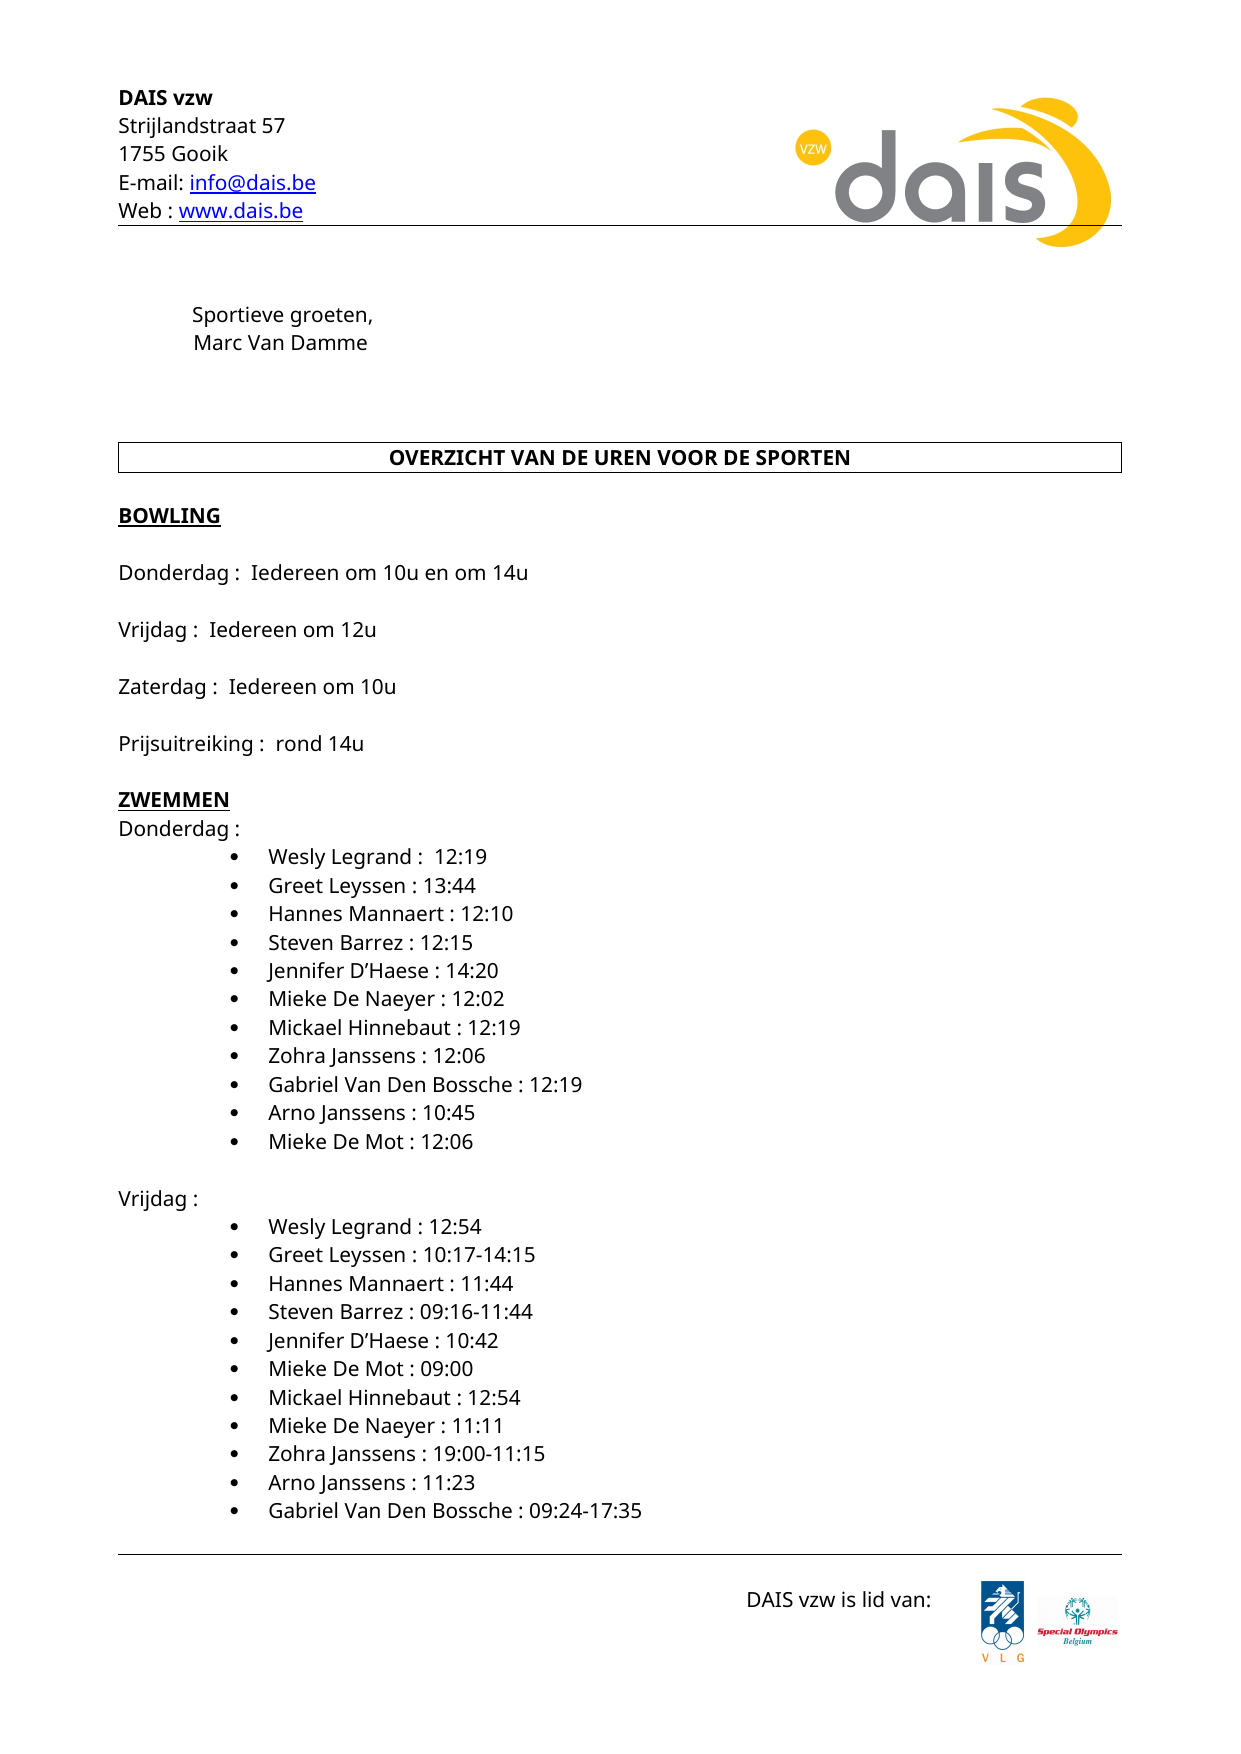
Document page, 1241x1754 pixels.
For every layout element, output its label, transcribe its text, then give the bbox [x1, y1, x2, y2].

text Donderdag : Iedereen om 10u en om 14u [118, 558, 1122, 586]
list Zohra Janssens : 12:06 [231, 1041, 1122, 1070]
text Donderdag : [118, 814, 1122, 842]
list Mickael Hinnebaut : 12:54 [231, 1383, 1122, 1411]
text Prijsuitreiking : rond 14u [118, 729, 1122, 757]
picture [1036, 1596, 1119, 1647]
picture [980, 1578, 1025, 1665]
picture [793, 73, 1123, 267]
list Steven Barrez : 09:16-11:44 [231, 1297, 1122, 1326]
list Hannes Mannaert : 11:44 [231, 1269, 1122, 1297]
list Greet Leyssen : 10:17-14:15 [231, 1241, 1122, 1269]
list Gabriel Van Den Bossche : 09:24-17:35 [231, 1496, 1122, 1525]
list Arno Janssens : 10:45 [231, 1098, 1122, 1127]
list Mieke De Naeyer : 12:02 [231, 984, 1122, 1013]
text ZWEMMEN [118, 786, 1122, 814]
text BOWLING [118, 501, 1122, 529]
list Wesly Legrand : 12:54 [231, 1212, 1122, 1241]
list Wesly Legrand : 12:19 [231, 842, 1122, 871]
list Greet Leyssen : 13:44 [231, 871, 1122, 899]
list Zohra Janssens : 19:00-11:15 [231, 1439, 1122, 1468]
list Arno Janssens : 11:23 [231, 1468, 1122, 1496]
list Jennifer D’Haese : 10:42 [231, 1326, 1122, 1354]
list Mickael Hinnebaut : 12:19 [231, 1013, 1122, 1041]
list Steven Barrez : 12:15 [231, 928, 1122, 956]
text Marc Van Damme [118, 328, 1122, 357]
list Mieke De Mot : 12:06 [231, 1127, 1122, 1155]
table_header OVERZICHT VAN DE UREN VOOR DE SPORTEN [119, 443, 1121, 472]
list Hannes Mannaert : 12:10 [231, 899, 1122, 928]
list Jennifer D’Haese : 14:20 [231, 956, 1122, 984]
text Vrijdag : [118, 1184, 1122, 1212]
text Vrijdag : Iedereen om 12u [118, 615, 1122, 643]
list Gabriel Van Den Bossche : 12:19 [231, 1070, 1122, 1098]
text Sportieve groeten, [192, 300, 1122, 328]
list Mieke De Naeyer : 11:11 [231, 1411, 1122, 1439]
list Mieke De Mot : 09:00 [231, 1354, 1122, 1383]
text Zaterdag : Iedereen om 10u [118, 672, 1122, 700]
